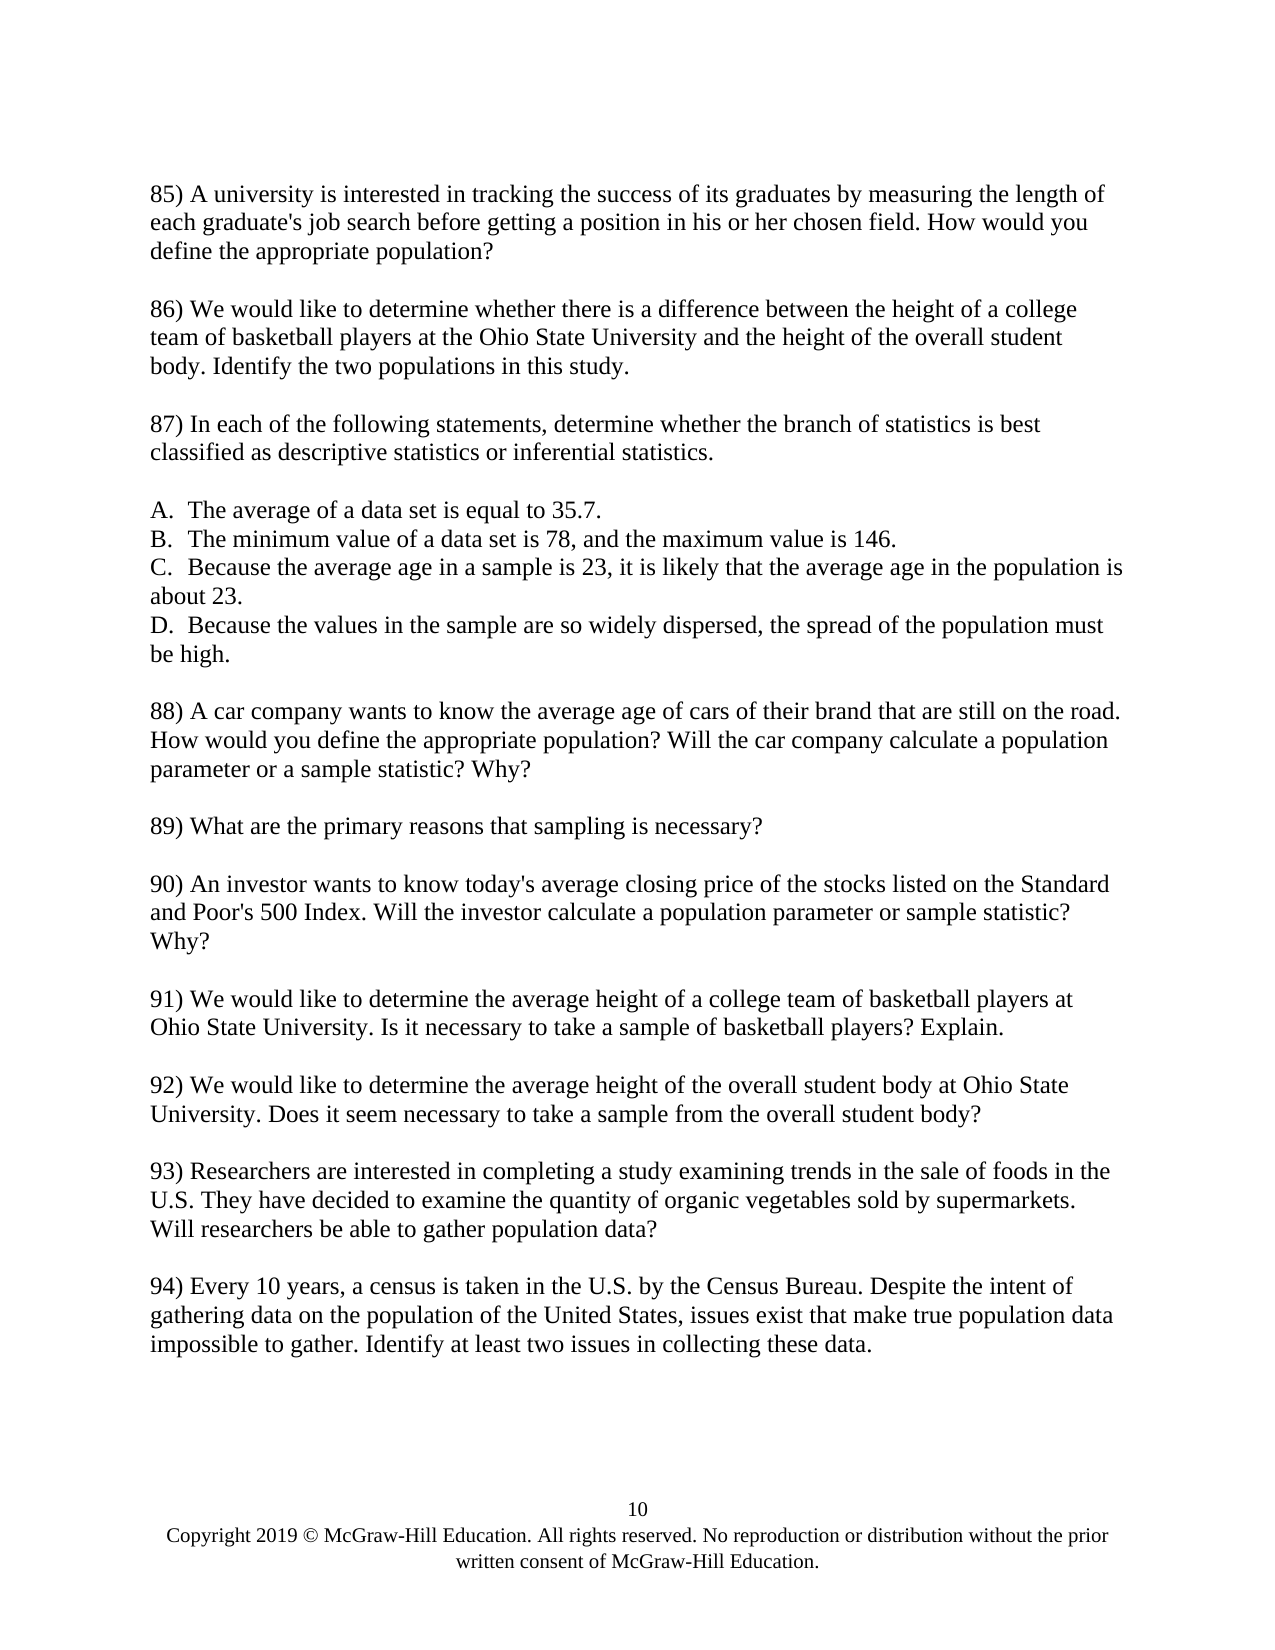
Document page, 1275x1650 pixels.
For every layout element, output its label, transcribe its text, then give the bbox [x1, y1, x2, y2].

text 90) An investor wants to know today's average closing price of the stocks listed on the Standard and Poor's 500 Index. Will the investor calculate a population parameter or sample statistic? Why? [150, 869, 1125, 955]
text 85) A university is interested in tracking the success of its graduates by measuring the length of each graduate's job search before getting a position in his or her chosen field. How would you define the appropriate population? [150, 179, 1125, 265]
text D. Because the values in the sample are so widely dispersed, the spread of the population must be high. [150, 610, 1125, 667]
text 88) A car company wants to know the average age of cars of their brand that are still on the road. How would you define the appropriate population? Will the car company calculate a population parameter or a sample statistic? Why? [150, 696, 1125, 782]
text A. The average of a data set is equal to 35.7. [150, 495, 1125, 524]
text 91) We would like to determine the average height of a college team of basketball players at Ohio State University. Is it necessary to take a sample of basketball players? Explain. [150, 984, 1125, 1041]
text 89) What are the primary reasons that sampling is necessary? [150, 811, 1125, 840]
text 92) We would like to determine the average height of the overall student body at Ohio State University. Does it seem necessary to take a sample from the overall student body? [150, 1070, 1125, 1127]
text 86) We would like to determine whether there is a difference between the height of a college team of basketball players at the Ohio State University and the height of the overall student body. Identify the two populations in this study. [150, 294, 1125, 380]
text B. The minimum value of a data set is 78, and the maximum value is 146. [150, 524, 1125, 552]
text 94) Every 10 years, a census is taken in the U.S. by the Census Bureau. Despite the intent of gathering data on the population of the United States, issues exist that make true population data impossible to gather. Identify at least two issues in collecting these data. [150, 1271, 1125, 1357]
text 87) In each of the following statements, determine whether the branch of statistics is best classified as descriptive statistics or inferential statistics. [150, 409, 1125, 466]
text 93) Researchers are interested in completing a study examining trends in the sale of foods in the U.S. They have decided to examine the quantity of organic vegetables sold by supermarkets. Will researchers be able to gather population data? [150, 1156, 1125, 1242]
text C. Because the average age in a sample is 23, it is likely that the average age in the population is about 23. [150, 552, 1125, 610]
